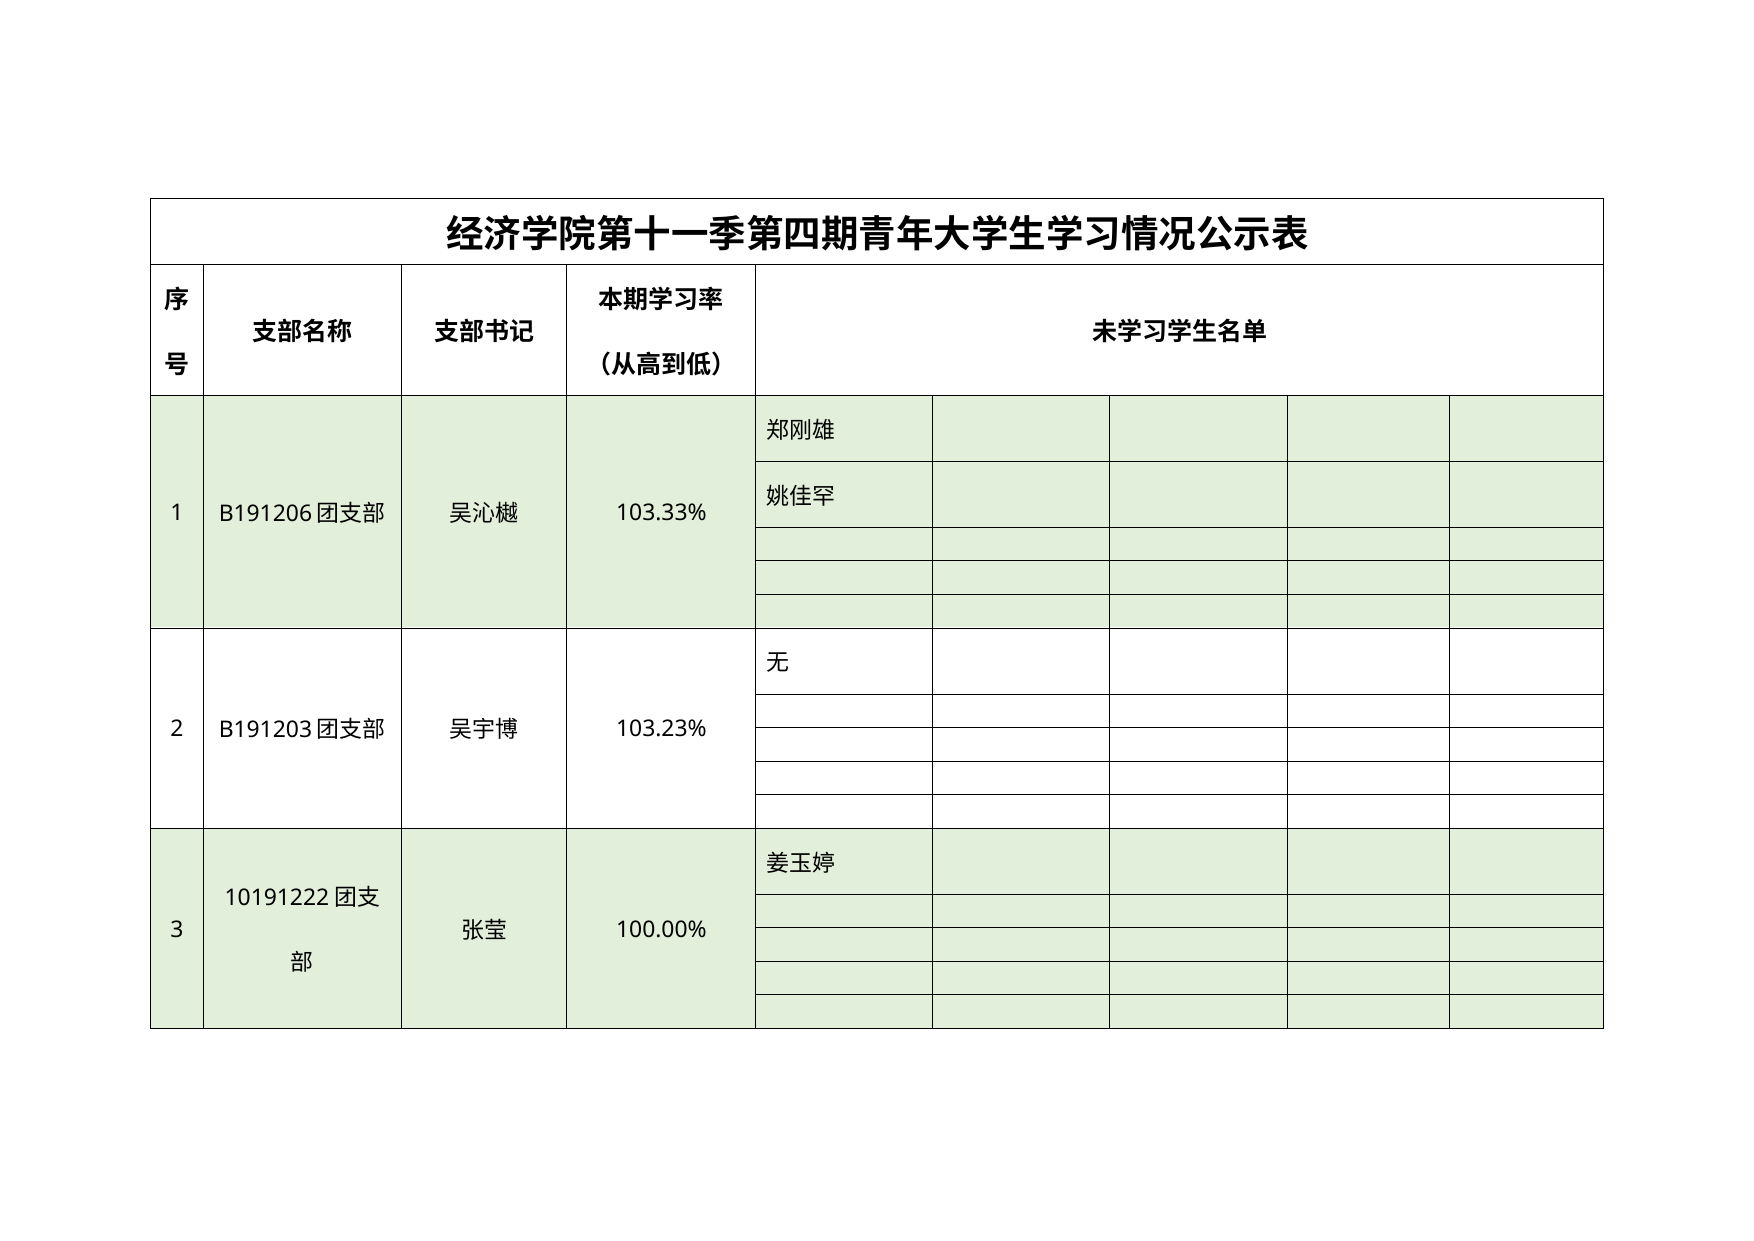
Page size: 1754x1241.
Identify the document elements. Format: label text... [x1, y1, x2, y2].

table_cell 姜玉婷 [756, 829, 932, 894]
table_cell B191203团支部 [204, 629, 401, 828]
table_cell [756, 728, 932, 761]
table_cell [1450, 396, 1603, 461]
table_cell 姚佳罕 [756, 462, 932, 527]
table_cell [1110, 895, 1287, 927]
table_cell [1110, 995, 1287, 1028]
table_cell [933, 928, 1109, 961]
table_cell 1 [151, 396, 203, 627]
table_cell [1110, 829, 1287, 894]
table_cell 10191222团支部 [204, 829, 401, 1028]
table_cell [1110, 962, 1287, 994]
table_cell [756, 528, 932, 560]
table_cell [1288, 595, 1449, 627]
table_cell 本期学习率（从高到低） [567, 265, 755, 395]
table_cell [1450, 962, 1603, 994]
table_cell [933, 629, 1109, 693]
table_cell [1288, 829, 1449, 894]
table_cell [1450, 928, 1603, 961]
table_cell [756, 928, 932, 961]
table_cell [1110, 462, 1287, 527]
table_cell [1110, 396, 1287, 461]
table_cell [1450, 995, 1603, 1028]
table_cell [756, 595, 932, 627]
table_cell [1110, 728, 1287, 761]
table_cell [1450, 695, 1603, 727]
table_cell [1450, 762, 1603, 794]
table_cell [756, 795, 932, 828]
table_cell [1288, 561, 1449, 594]
table_cell [1110, 561, 1287, 594]
table_cell 100.00% [567, 829, 755, 1028]
table_cell [756, 695, 932, 727]
table_cell 吴宇博 [402, 629, 566, 828]
table_cell [1110, 928, 1287, 961]
table_cell 2 [151, 629, 203, 828]
table_cell 张莹 [402, 829, 566, 1028]
table_cell [933, 728, 1109, 761]
table_cell [1288, 895, 1449, 927]
table_cell 序号 [151, 265, 203, 395]
table_cell [1110, 695, 1287, 727]
table_cell [933, 962, 1109, 994]
table_cell B191206团支部 [204, 396, 401, 627]
table_cell [933, 595, 1109, 627]
table_cell [1110, 762, 1287, 794]
table_cell [1450, 528, 1603, 560]
table_cell 吴沁樾 [402, 396, 566, 627]
table_cell 无 [756, 629, 932, 693]
table_cell [756, 561, 932, 594]
table_cell [1288, 962, 1449, 994]
table_cell [933, 795, 1109, 828]
table_cell 郑刚雄 [756, 396, 932, 461]
table_cell [1288, 629, 1449, 693]
table_cell 103.33% [567, 396, 755, 627]
table_cell [1288, 528, 1449, 560]
table_cell [933, 995, 1109, 1028]
table_cell [1288, 762, 1449, 794]
table_cell [933, 695, 1109, 727]
table_cell [1110, 795, 1287, 828]
table_cell [933, 396, 1109, 461]
table_cell [933, 762, 1109, 794]
table_cell [1450, 462, 1603, 527]
table_cell [1450, 561, 1603, 594]
table_header 经济学院第十一季第四期青年大学生学习情况公示表 [151, 199, 1603, 264]
table_cell [1288, 462, 1449, 527]
table_cell [1288, 795, 1449, 828]
table_cell [1288, 995, 1449, 1028]
table_cell [1288, 396, 1449, 461]
table_cell [1450, 629, 1603, 693]
table_cell [756, 762, 932, 794]
table_cell 支部书记 [402, 265, 566, 395]
table_cell [933, 561, 1109, 594]
table_cell [1450, 728, 1603, 761]
table_cell [933, 462, 1109, 527]
table_cell [933, 528, 1109, 560]
table_cell [1288, 695, 1449, 727]
table_cell [1110, 629, 1287, 693]
table_cell [933, 895, 1109, 927]
table_cell [756, 895, 932, 927]
table_cell [756, 995, 932, 1028]
table_cell 103.23% [567, 629, 755, 828]
table_cell [1450, 829, 1603, 894]
table_cell [1450, 595, 1603, 627]
table_cell [1288, 928, 1449, 961]
table_cell [1110, 595, 1287, 627]
table_cell [1110, 528, 1287, 560]
table_cell 支部名称 [204, 265, 401, 395]
table_cell [933, 829, 1109, 894]
table_cell 3 [151, 829, 203, 1028]
table_cell 未学习学生名单 [756, 265, 1603, 395]
table_cell [1450, 795, 1603, 828]
table_cell [1288, 728, 1449, 761]
table_cell [1450, 895, 1603, 927]
table_cell [756, 962, 932, 994]
